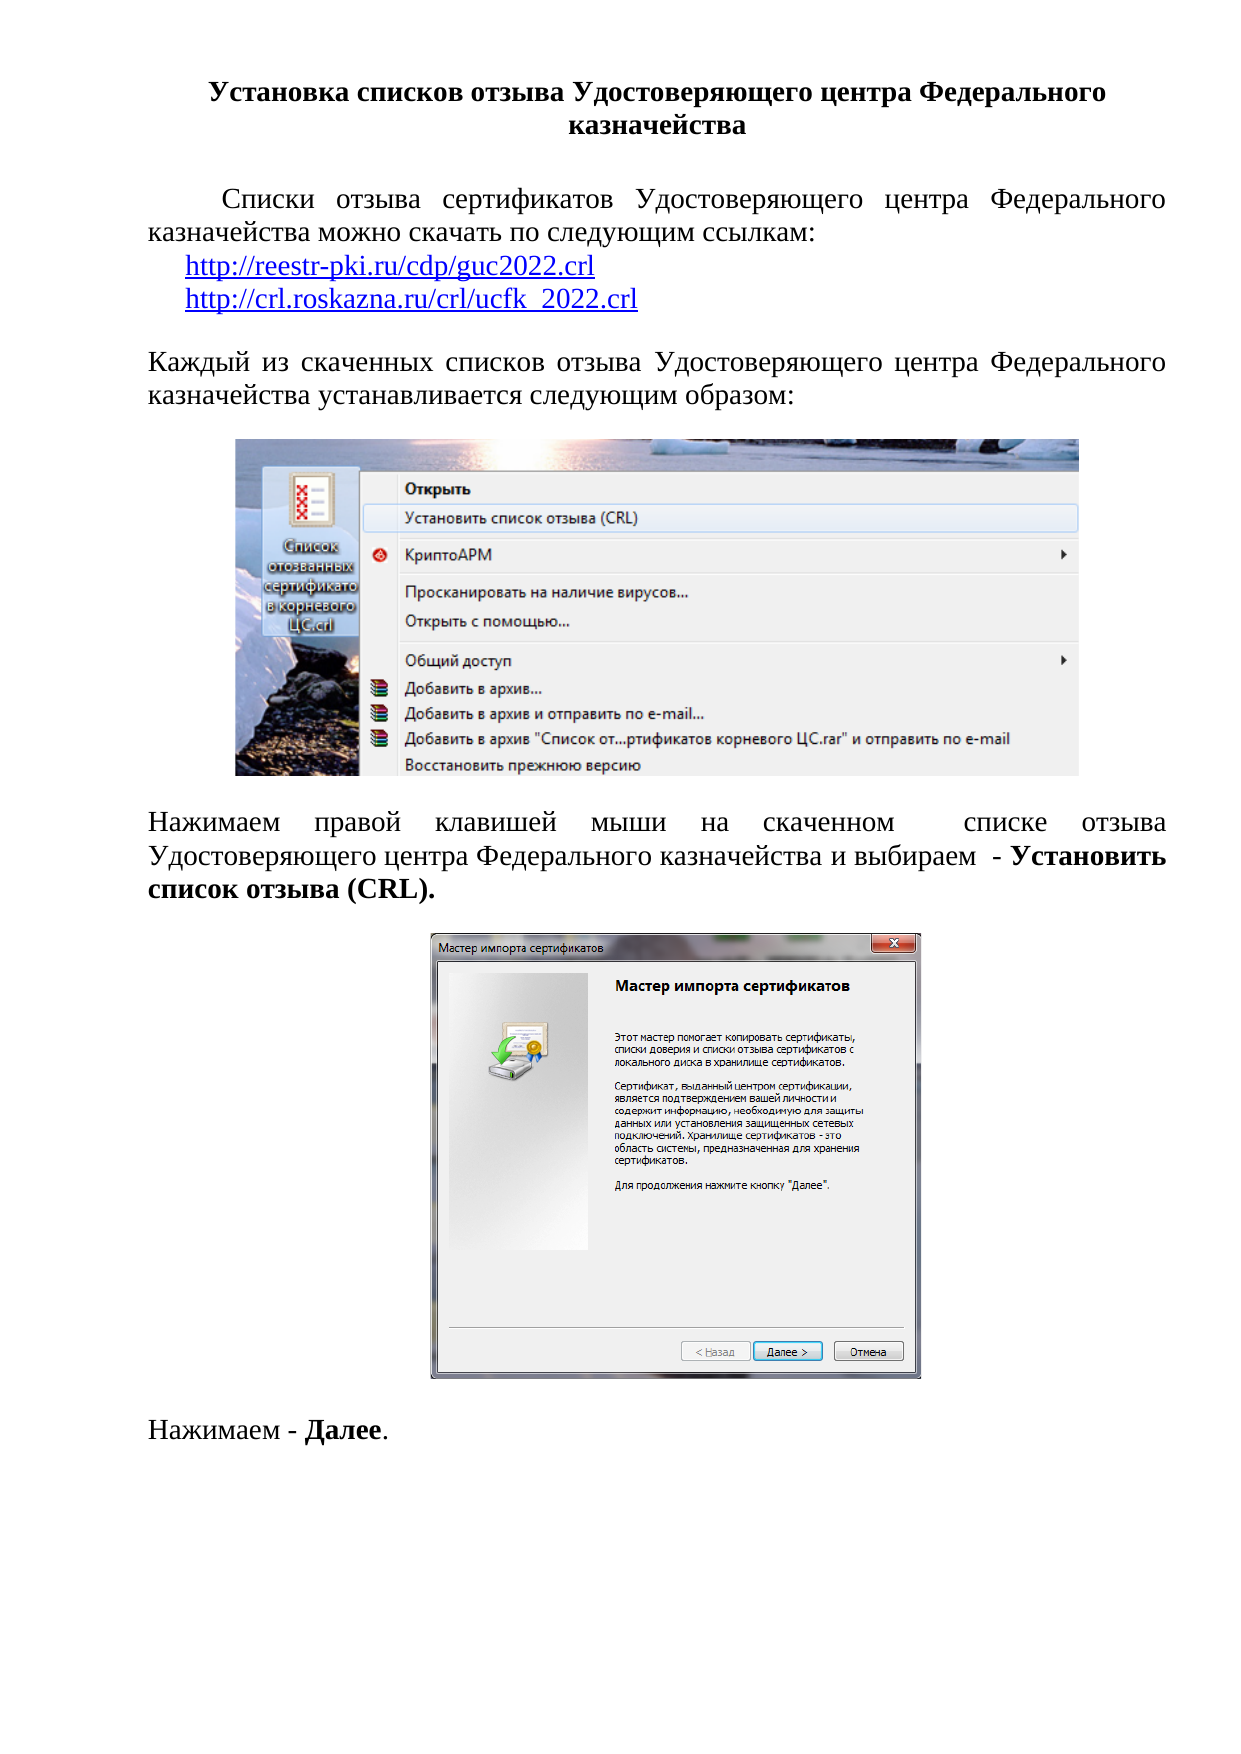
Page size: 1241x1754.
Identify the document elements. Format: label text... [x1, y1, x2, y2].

picture [430, 933, 922, 1379]
text Каждый из скаченных списков отзыва Удостоверяющего центра Федерального казначейства устанавливается следующим образом: [148, 344, 1167, 411]
text http://crl.roskazna.ru/crl/ucfk_2022.crl [185, 281, 1167, 315]
text http://reestr-pki.ru/cdp/guc2022.crl [185, 248, 1167, 281]
picture [235, 439, 1079, 776]
text Нажимаем - Далее. [148, 1412, 1167, 1446]
text Списки отзыва сертификатов Удостоверяющего центра Федерального казначейства можно скачать по следующим ссылкам: [148, 181, 1167, 248]
subtitle Установка списков отзыва Удостоверяющего центра Федерального казначейства [148, 74, 1167, 141]
text Нажимаем правой клавишей мыши на скаченном списке отзыва Удостоверяющего центра Федерального казначейства и выбираем - Установить список отзыва (CRL). [148, 804, 1167, 905]
